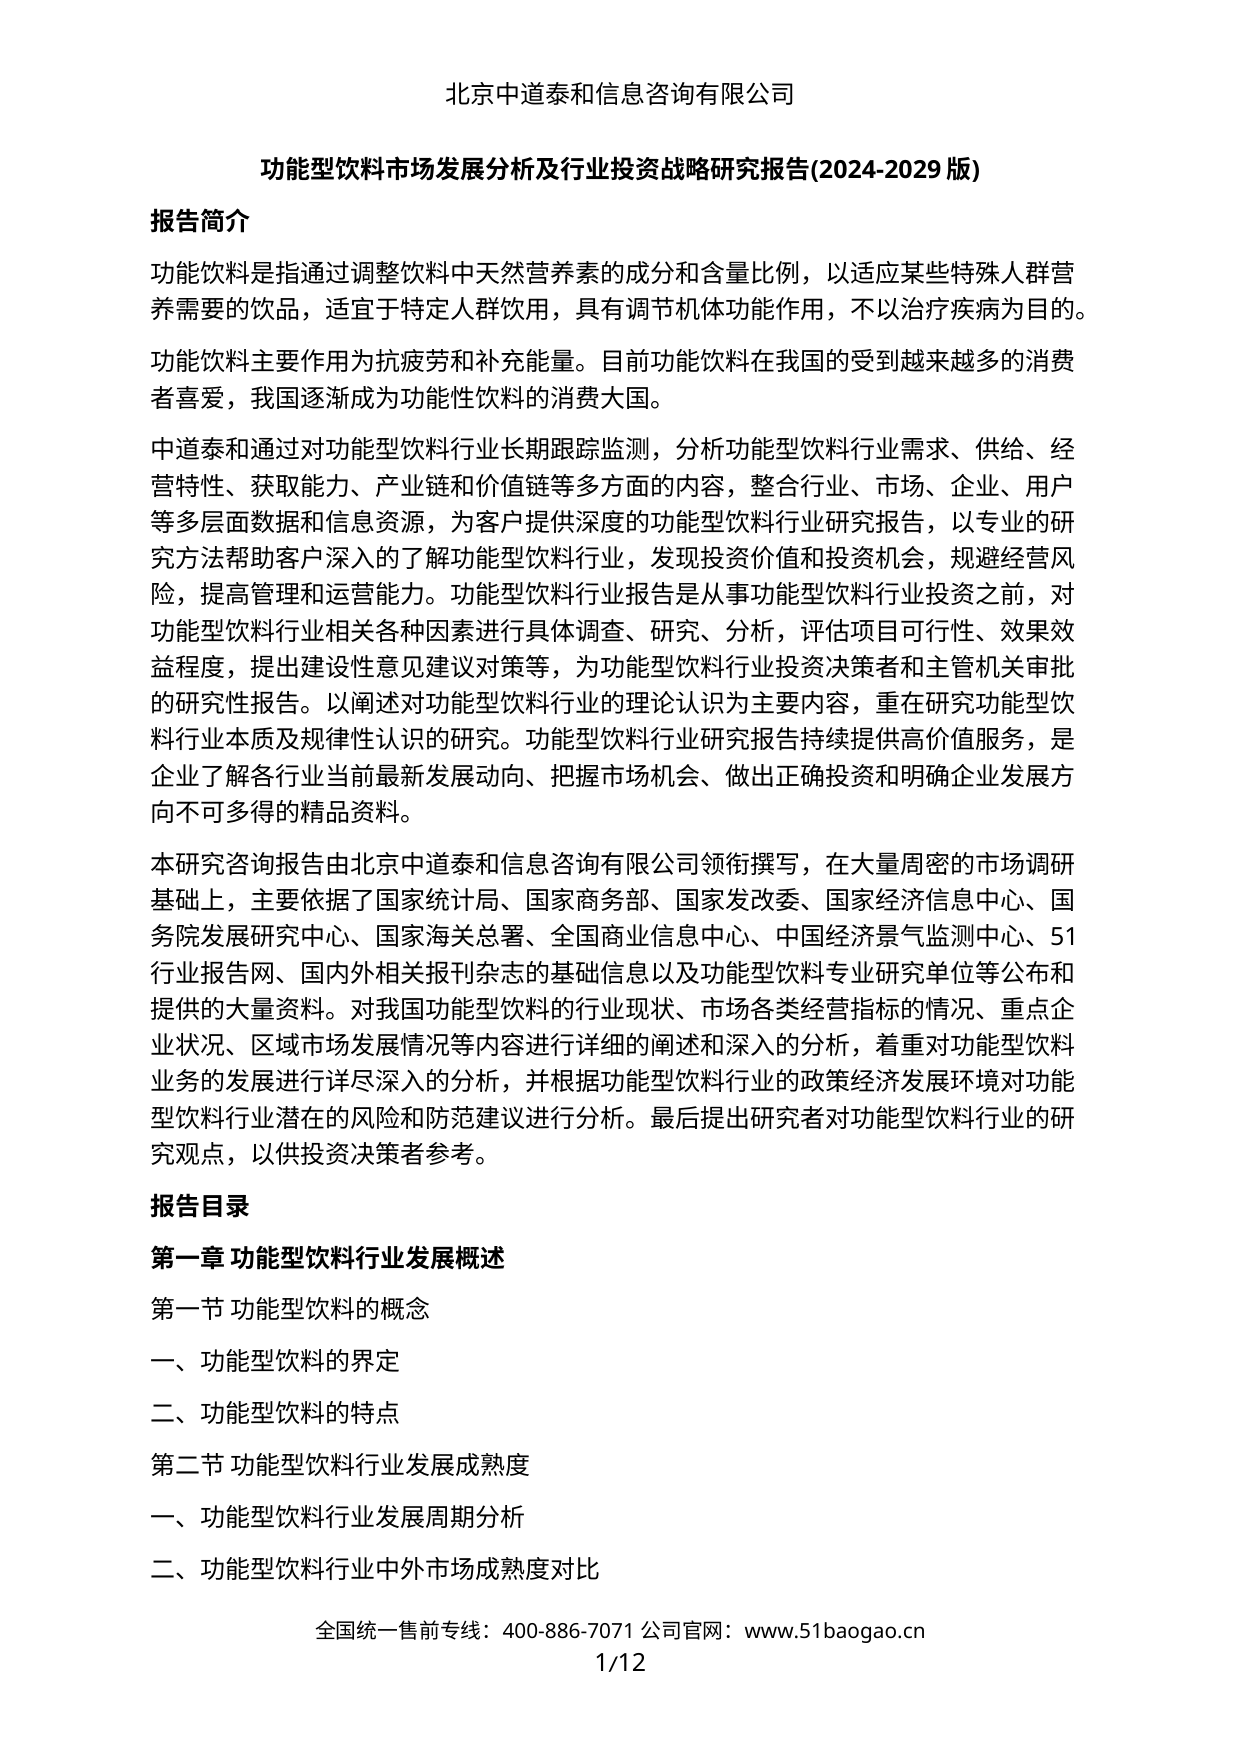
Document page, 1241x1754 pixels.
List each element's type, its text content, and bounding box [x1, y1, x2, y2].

text 二、功能型饮料的特点 [150, 1394, 1090, 1430]
text 中道泰和通过对功能型饮料行业长期跟踪监测，分析功能型饮料行业需求、供给、经营特性、获取能力、产业链和价值链等多方面的内容，整合行业、市场、企业、用户等多层面数据和信息资源，为客户提供深度的功能型饮料行业研究报告，以专业的研究方法帮助客户深入的了解功能型饮料行业，发现投资价值和投资机会，规避经营风险，提高管理和运营能力。功能型饮料行业报告是从事功能型饮料行业投资之前，对功能型饮料行业相关各种因素进行具体调查、研究、分析，评估项目可行性、效果效益程度，提出建设性意见建议对策等，为功能型饮料行业投资决策者和主管机关审批的研究性报告。以阐述对功能型饮料行业的理论认识为主要内容，重在研究功能型饮料行业本质及规律性认识的研究。功能型饮料行业研究报告持续提供高价值服务，是企业了解各行业当前最新发展动向、把握市场机会、做出正确投资和明确企业发展方向不可多得的精品资料。 [150, 430, 1090, 829]
text 一、功能型饮料的界定 [150, 1342, 1090, 1378]
text 报告目录 [150, 1186, 1090, 1222]
text 功能型饮料市场发展分析及行业投资战略研究报告(2024-2029版) [150, 150, 1090, 186]
text 功能饮料是指通过调整饮料中天然营养素的成分和含量比例，以适应某些特殊人群营养需要的饮品，适宜于特定人群饮用，具有调节机体功能作用，不以治疗疾病为目的。 [150, 254, 1090, 326]
text 二、功能型饮料行业中外市场成熟度对比 [150, 1549, 1090, 1586]
text 第一章 功能型饮料行业发展概述 [150, 1238, 1090, 1274]
text 本研究咨询报告由北京中道泰和信息咨询有限公司领衔撰写，在大量周密的市场调研基础上，主要依据了国家统计局、国家商务部、国家发改委、国家经济信息中心、国务院发展研究中心、国家海关总署、全国商业信息中心、中国经济景气监测中心、51行业报告网、国内外相关报刊杂志的基础信息以及功能型饮料专业研究单位等公布和提供的大量资料。对我国功能型饮料的行业现状、市场各类经营指标的情况、重点企业状况、区域市场发展情况等内容进行详细的阐述和深入的分析，着重对功能型饮料业务的发展进行详尽深入的分析，并根据功能型饮料行业的政策经济发展环境对功能型饮料行业潜在的风险和防范建议进行分析。最后提出研究者对功能型饮料行业的研究观点，以供投资决策者参考。 [150, 844, 1090, 1171]
text 报告简介 [150, 202, 1090, 238]
text 一、功能型饮料行业发展周期分析 [150, 1497, 1090, 1534]
text 功能饮料主要作用为抗疲劳和补充能量。目前功能饮料在我国的受到越来越多的消费者喜爱，我国逐渐成为功能性饮料的消费大国。 [150, 342, 1090, 414]
text 第一节 功能型饮料的概念 [150, 1290, 1090, 1326]
text 第二节 功能型饮料行业发展成熟度 [150, 1446, 1090, 1482]
